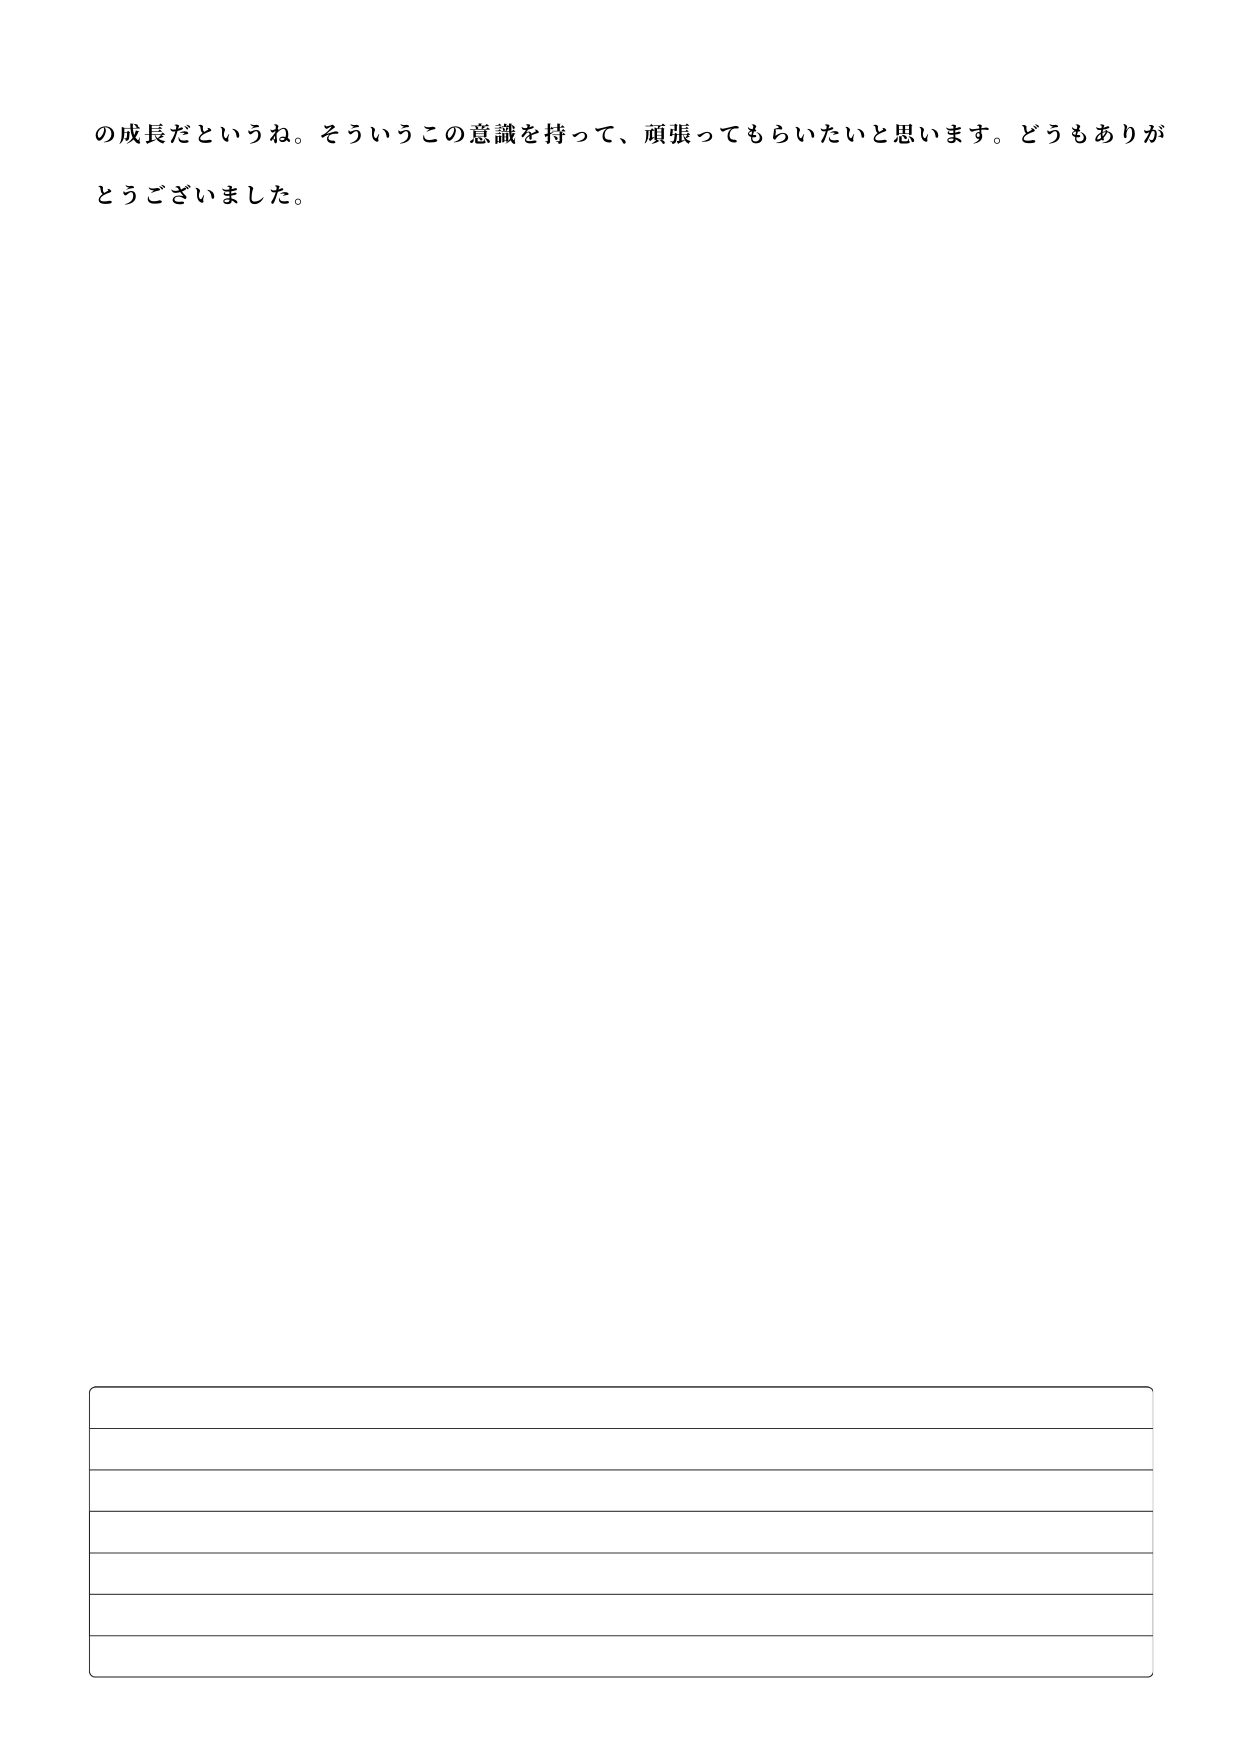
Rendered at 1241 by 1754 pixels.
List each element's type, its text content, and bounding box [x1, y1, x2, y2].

picture [88, 1386, 1154, 1678]
